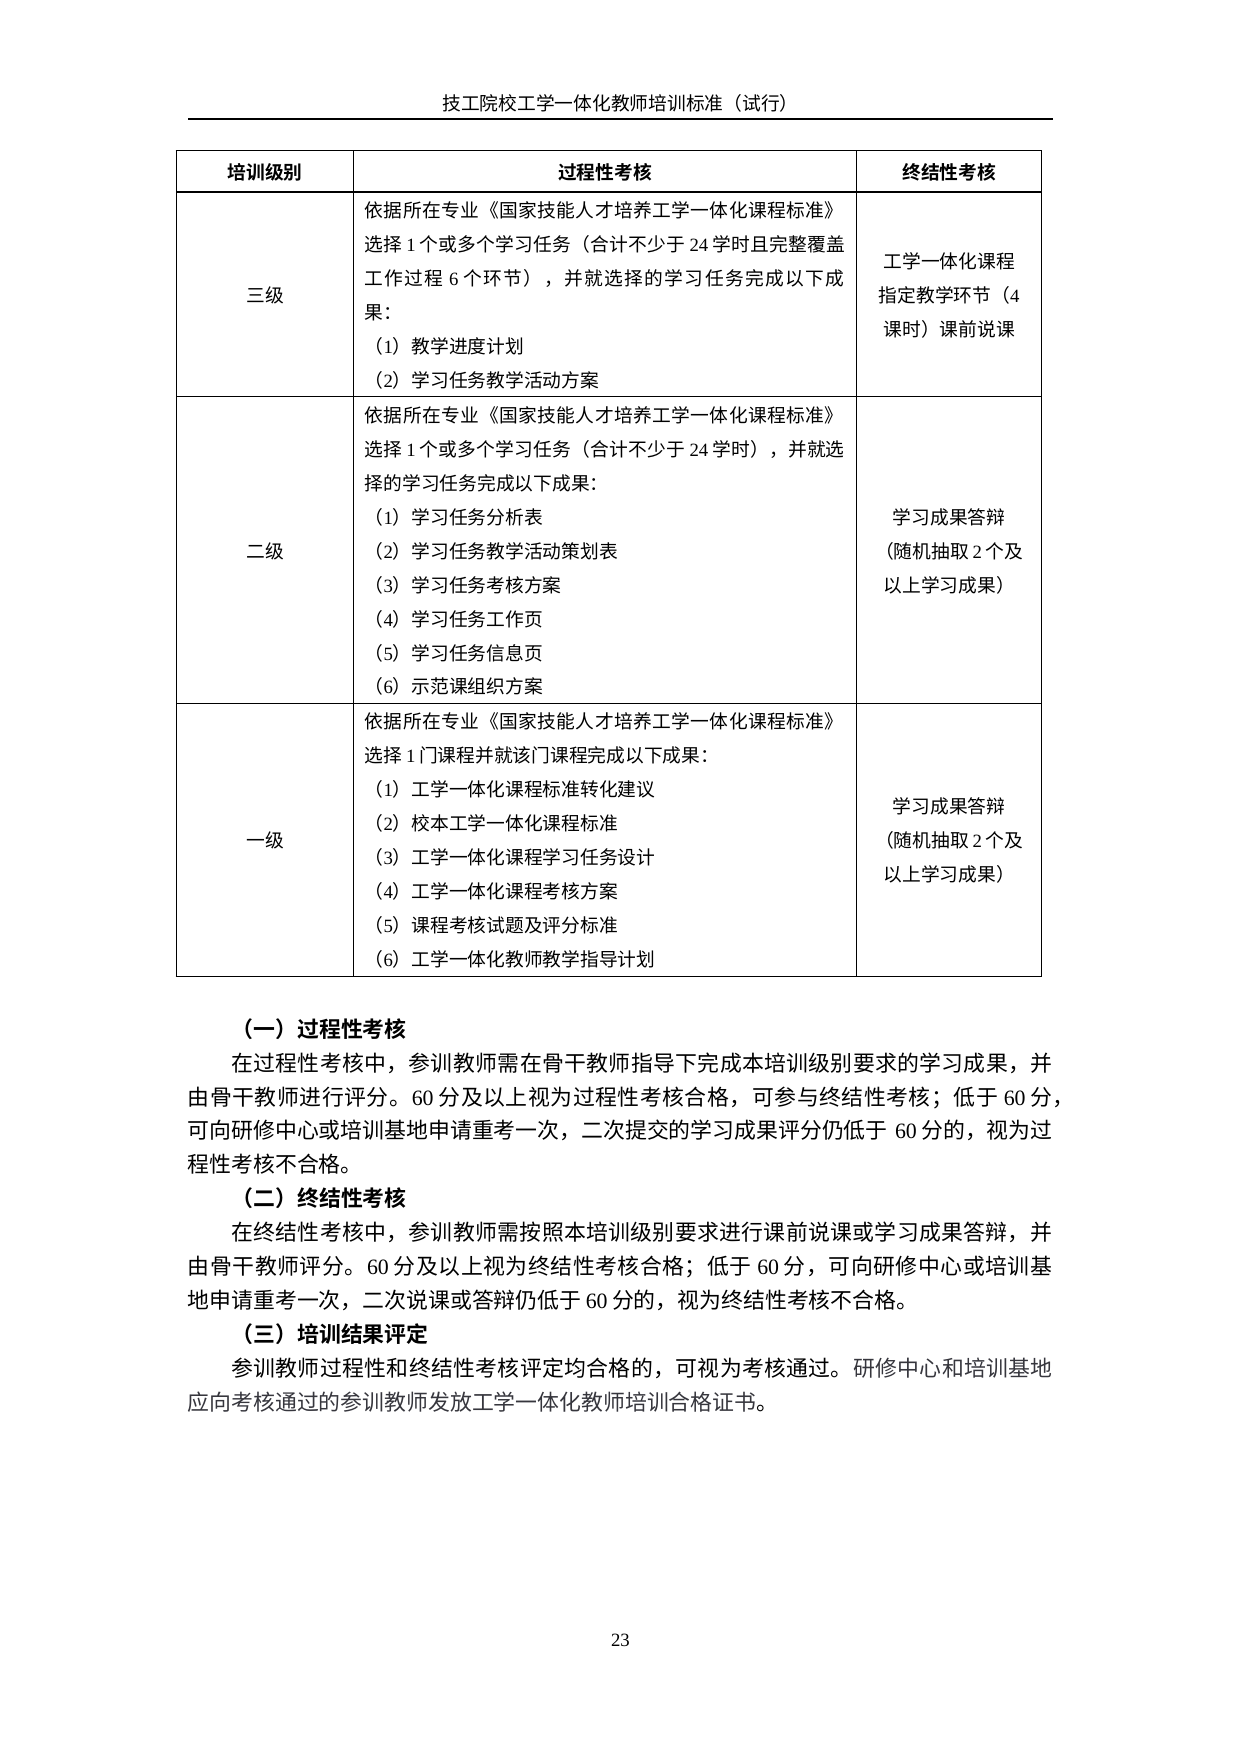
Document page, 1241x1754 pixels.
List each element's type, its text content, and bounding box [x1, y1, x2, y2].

table_cell 学习成果答辩 （随机抽取2个及以上学习成果） [857, 704, 1041, 976]
text （三）培训结果评定 [187, 1316, 1053, 1350]
table_cell 学习成果答辩 （随机抽取2个及以上学习成果） [857, 397, 1041, 703]
text （一）过程性考核 [187, 1011, 1053, 1044]
table_header 过程性考核 [354, 151, 856, 191]
text 在终结性考核中，参训教师需按照本培训级别要求进行课前说课或学习成果答辩，并由骨干教师评分。60分及以上视为终结性考核合格；低于60分，可向研修中心或培训基地申请重考一次，二次说课或答辩仍低于60分的，视为终结性考核不合格。 [187, 1214, 1053, 1316]
table_cell 三级 [177, 193, 353, 396]
table_cell 依据所在专业《国家技能人才培养工学一体化课程标准》选择1个或多个学习任务（合计不少于24学时且完整覆盖工作过程6个环节），并就选择的学习任务完成以下成果： （1）教学进度计划 （2）学习任务教学活动方案 [354, 193, 856, 396]
text 在过程性考核中，参训教师需在骨干教师指导下完成本培训级别要求的学习成果，并由骨干教师进行评分。60分及以上视为过程性考核合格，可参与终结性考核；低于60分，可向研修中心或培训基地申请重考一次，二次提交的学习成果评分仍低于60分的，视为过程性考核不合格。 [187, 1044, 1053, 1180]
table_cell 依据所在专业《国家技能人才培养工学一体化课程标准》选择1个或多个学习任务（合计不少于24学时），并就选择的学习任务完成以下成果： （1）学习任务分析表 （2）学习任务教学活动策划表 （3）学习任务考核方案 （4）学习任务工作页 （5）学习任务信息页 （6）示范课组织方案 [354, 397, 856, 703]
table_cell 二级 [177, 397, 353, 703]
text （二）终结性考核 [187, 1180, 1053, 1214]
table_cell 一级 [177, 704, 353, 976]
table_header 终结性考核 [857, 151, 1041, 191]
table_cell 工学一体化课程 指定教学环节（4课时）课前说课 [857, 193, 1041, 396]
table_cell 依据所在专业《国家技能人才培养工学一体化课程标准》选择1门课程并就该门课程完成以下成果： （1）工学一体化课程标准转化建议 （2）校本工学一体化课程标准 （3）工学一体化课程学习任务设计 （4）工学一体化课程考核方案 （5）课程考核试题及评分标准 （6）工学一体化教师教学指导计划 [354, 704, 856, 976]
table_header 培训级别 [177, 151, 353, 191]
text 参训教师过程性和终结性考核评定均合格的，可视为考核通过。研修中心和培训基地应向考核通过的参训教师发放工学一体化教师培训合格证书。 [187, 1350, 1053, 1418]
